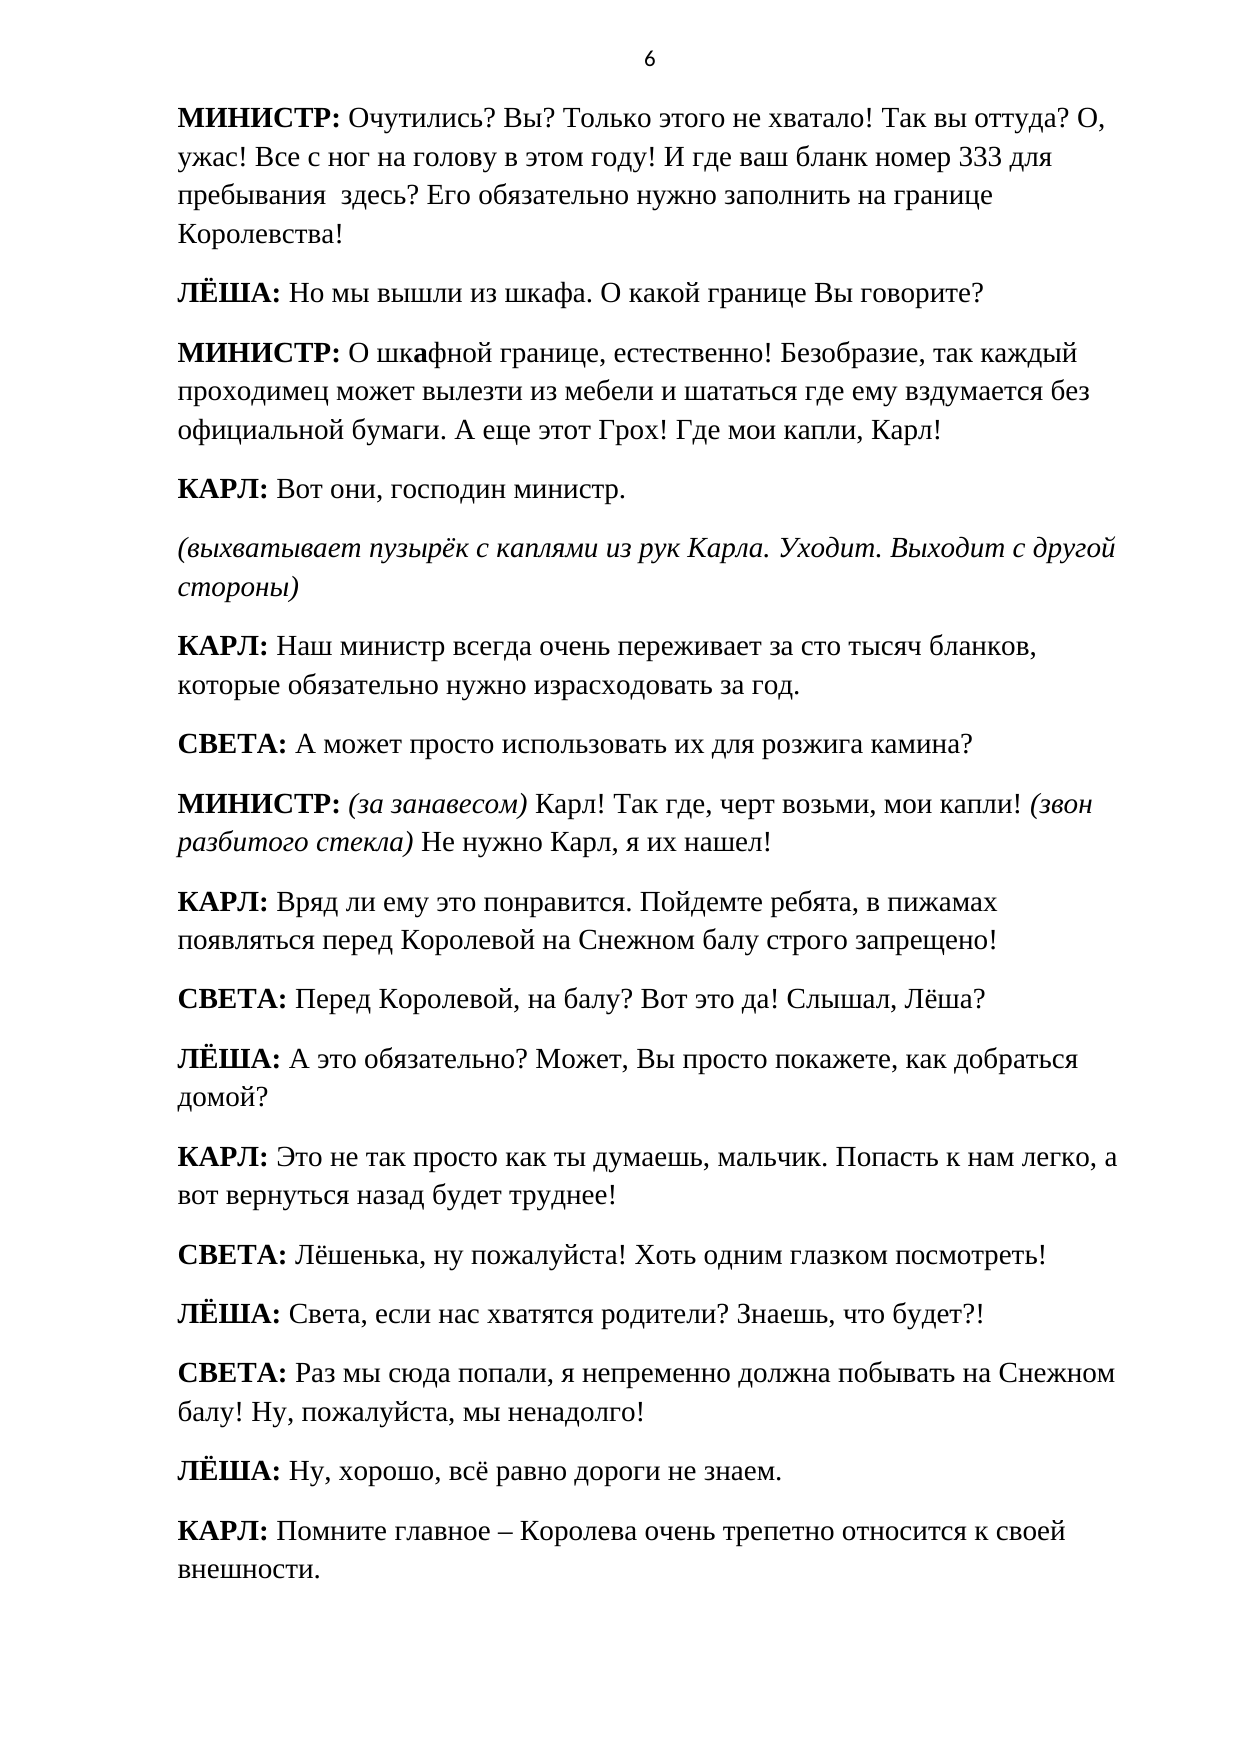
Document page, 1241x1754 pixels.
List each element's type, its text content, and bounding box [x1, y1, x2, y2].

text КАРЛ: Это не так просто как ты думаешь, мальчик. Попасть к нам легко, а вот вернуться назад будет труднее! [177, 1139, 1122, 1211]
text КАРЛ: Наш министр всегда очень переживает за сто тысяч бланков, которые обязательно нужно израсходовать за год. [177, 628, 1122, 701]
text ЛЁША: Но мы вышли из шкафа. О какой границе Вы говорите? [177, 275, 1122, 309]
text МИНИСТР: Очутились? Вы? Только этого не хватало! Так вы оттуда? О, ужас! Все с ног на голову в этом году! И где ваш бланк номер 333 для пребывания здесь? Его обязательно нужно заполнить на границе Королевства! [177, 100, 1122, 249]
text (выхватывает пузырёк с каплями из рук Карла. Уходит. Выходит с другой стороны) [177, 531, 1122, 603]
text СВЕТА: Раз мы сюда попали, я непременно должна побывать на Снежном балу! Ну, пожалуйста, мы ненадолго! [177, 1356, 1122, 1428]
text КАРЛ: Вряд ли ему это понравится. Пойдемте ребята, в пижамах появляться перед Королевой на Снежном балу строго запрещено! [177, 884, 1122, 956]
text КАРЛ: Помните главное – Королева очень трепетно относится к своей внешности. [177, 1513, 1122, 1585]
text КАРЛ: Вот они, господин министр. [177, 471, 1122, 505]
text ЛЁША: А это обязательно? Может, Вы просто покажете, как добраться домой? [177, 1041, 1122, 1113]
text ЛЁША: Ну, хорошо, всё равно дороги не знаем. [177, 1453, 1122, 1487]
text СВЕТА: Лёшенька, ну пожалуйста! Хоть одним глазком посмотреть! [177, 1237, 1122, 1270]
text ЛЁША: Света, если нас хватятся родители? Знаешь, что будет?! [177, 1296, 1122, 1330]
text СВЕТА: А может просто использовать их для розжига камина? [177, 726, 1122, 760]
text МИНИСТР: О шкафной границе, естественно! Безобразие, так каждый проходимец может вылезти из мебели и шататься где ему вздумается без официальной бумаги. А еще этот Грох! Где мои капли, Карл! [177, 335, 1122, 445]
text МИНИСТР: (за занавесом) Карл! Так где, черт возьми, мои капли! (звон разбитого стекла) Не нужно Карл, я их нашел! [177, 786, 1122, 858]
text СВЕТА: Перед Королевой, на балу? Вот это да! Слышал, Лёша? [177, 982, 1122, 1015]
